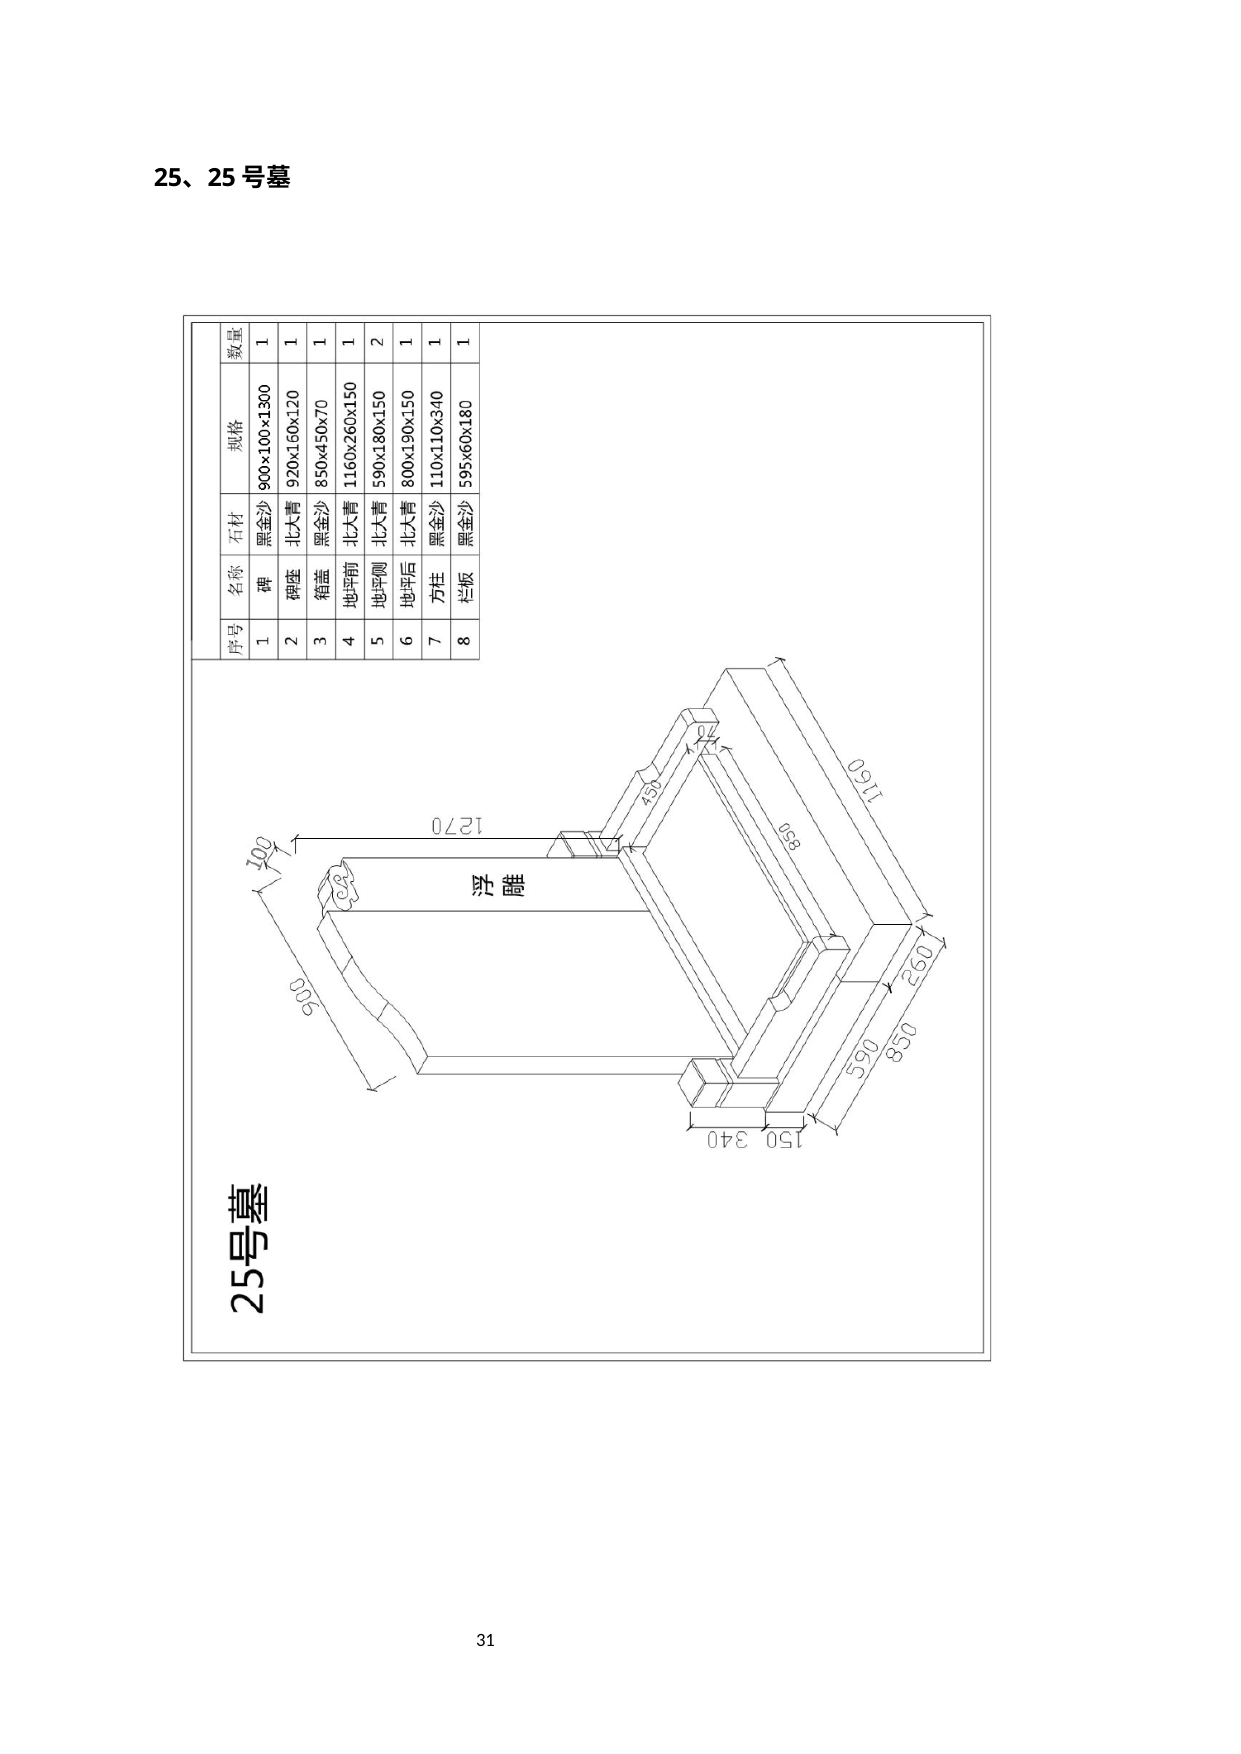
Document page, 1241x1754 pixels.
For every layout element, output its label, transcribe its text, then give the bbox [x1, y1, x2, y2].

picture [154, 227, 1019, 1449]
subtitle 25、25号墓 [153, 143, 1098, 208]
